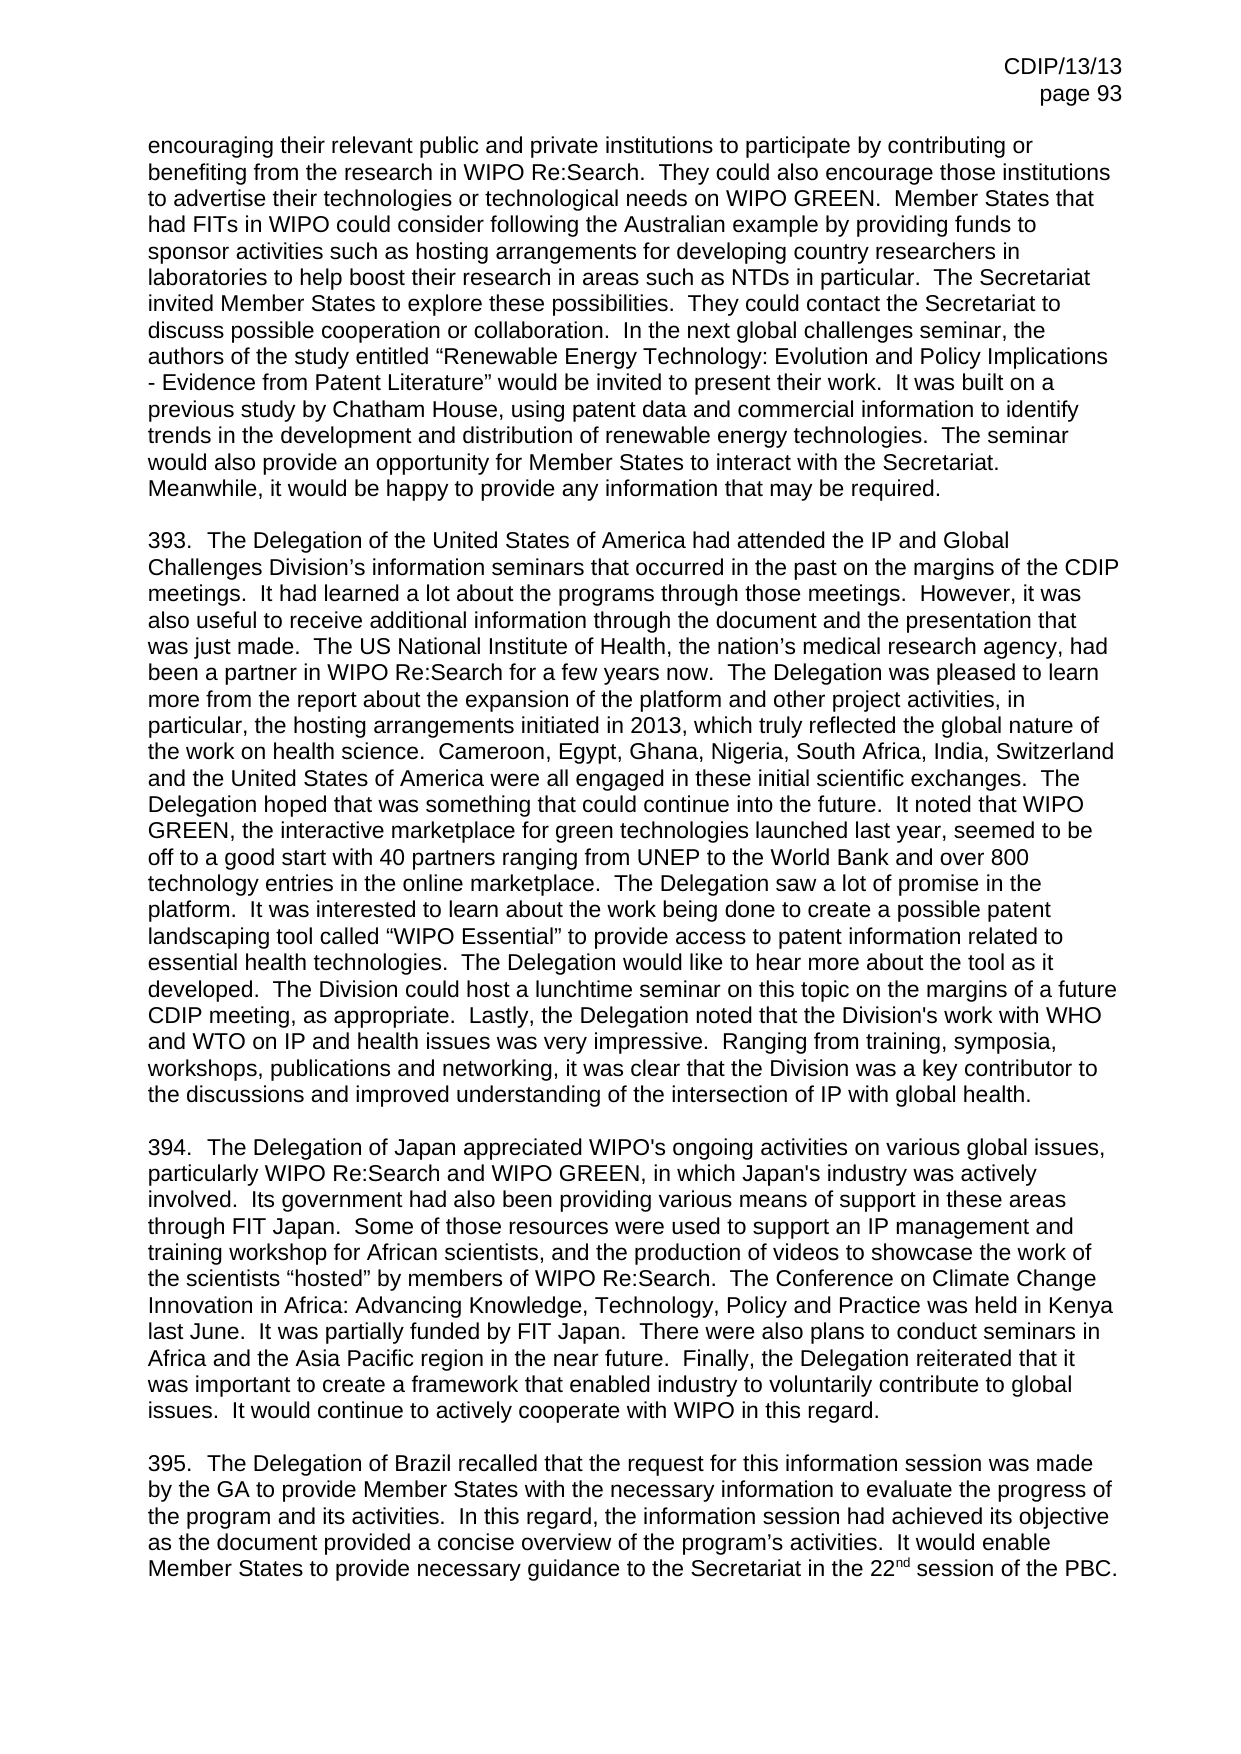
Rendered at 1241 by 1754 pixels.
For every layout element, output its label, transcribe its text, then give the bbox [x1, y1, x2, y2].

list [148, 1450, 1122, 1582]
list The Delegation of Japan appreciated WIPO's ongoing activities on various global issues, particularly WIPO Re:Search and WIPO GREEN, in which Japan's industry was actively involved. Its government had also been providing various means of support in these areas through FIT Japan. Some of those resources were used to support an IP management and training workshop for African scientists, and the production of videos to showcase the work of the scientists “hosted” by members of WIPO Re:Search. The Conference on Climate Change Innovation in Africa: Advancing Knowledge, Technology, Policy and Practice was held in Kenya last June. It was partially funded by FIT Japan. There were also plans to conduct seminars in Africa and the Asia Pacific region in the near future. Finally, the Delegation reiterated that it was important to create a framework that enabled industry to voluntarily contribute to global issues. It would continue to actively cooperate with WIPO in this regard. [148, 1134, 1122, 1423]
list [148, 132, 1122, 501]
list The Delegation of the United States of America had attended the IP and Global Challenges Division’s information seminars that occurred in the past on the margins of the CDIP meetings. It had learned a lot about the programs through those meetings. However, it was also useful to receive additional information through the document and the presentation that was just made. The US National Institute of Health, the nation’s medical research agency, had been a partner in WIPO Re:Search for a few years now. The Delegation was pleased to learn more from the report about the expansion of the platform and other project activities, in particular, the hosting arrangements initiated in 2013, which truly reflected the global nature of the work on health science. Cameroon, Egypt, Ghana, Nigeria, South Africa, India, Switzerland and the United States of America were all engaged in these initial scientific exchanges. The Delegation hoped that was something that could continue into the future. It noted that WIPO GREEN, the interactive marketplace for green technologies launched last year, seemed to be off to a good start with 40 partners ranging from UNEP to the World Bank and over 800 technology entries in the online marketplace. The Delegation saw a lot of promise in the platform. It was interested to learn about the work being done to create a possible patent landscaping tool called “WIPO Essential” to provide access to patent information related to essential health technologies. The Delegation would like to hear more about the tool as it developed. The Division could host a lunchtime seminar on this topic on the margins of a future CDIP meeting, as appropriate. Lastly, the Delegation noted that the Division's work with WHO and WTO on IP and health issues was very impressive. Ranging from training, symposia, workshops, publications and networking, it was clear that the Division was a key contributor to the discussions and improved understanding of the intersection of IP with global health. [148, 527, 1122, 1107]
